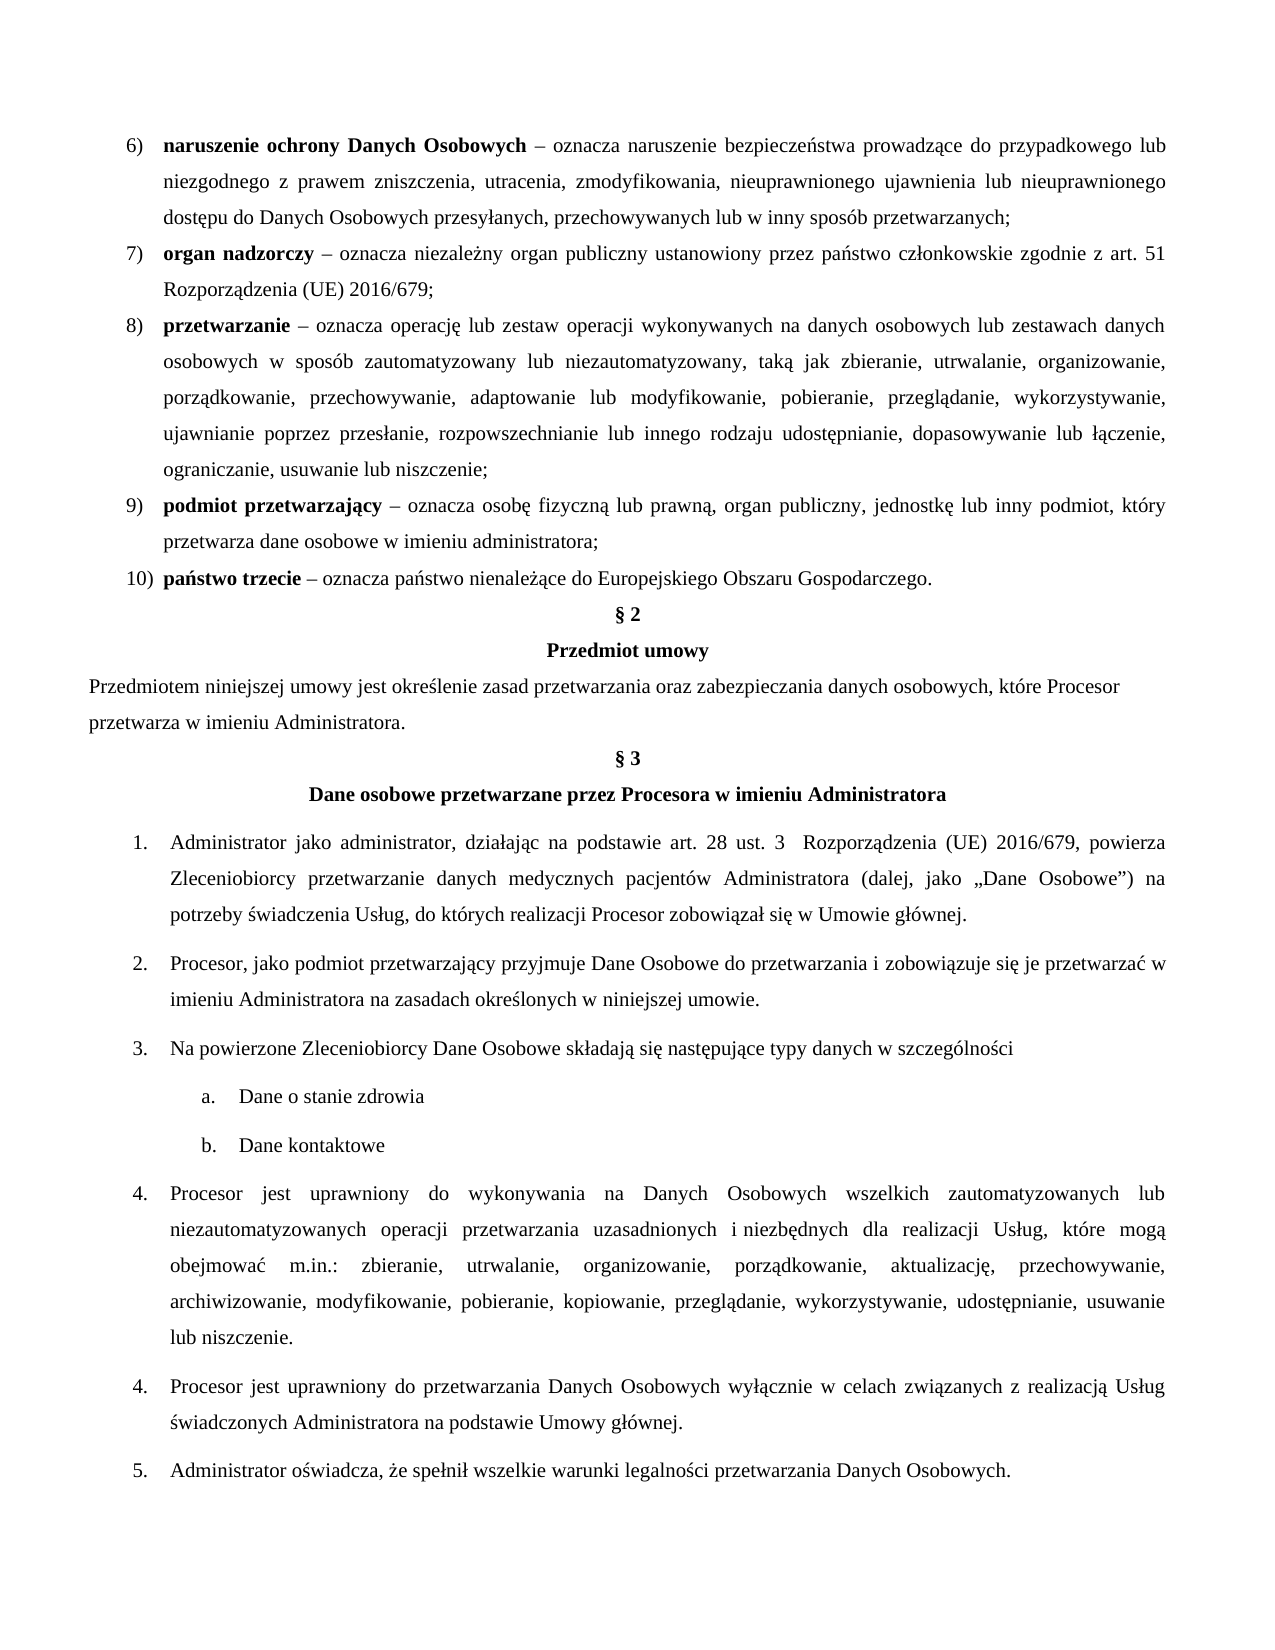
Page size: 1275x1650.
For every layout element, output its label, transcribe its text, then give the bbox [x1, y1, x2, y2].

text Przedmiot umowy [89, 637, 1167, 662]
text § 3 [89, 746, 1167, 770]
list Na powierzone Zleceniobiorcy Dane Osobowe składają się następujące typy danych w szczególności [132, 1035, 1167, 1059]
text Przedmiotem niniejszej umowy jest określenie zasad przetwarzania oraz zabezpieczania danych osobowych, które Procesor przetwarza w imieniu Administratora. [89, 673, 1167, 734]
list przetwarzanie – oznacza operację lub zestaw operacji wykonywanych na danych osobowych lub zestawach danych osobowych w sposób zautomatyzowany lub niezautomatyzowany, taką jak zbieranie, utrwalanie, organizowanie, porządkowanie, przechowywanie, adaptowanie lub modyfikowanie, pobieranie, przeglądanie, wykorzystywanie, ujawnianie poprzez przesłanie, rozpowszechnianie lub innego rodzaju udostępnianie, dopasowywanie lub łączenie, ograniczanie, usuwanie lub niszczenie; [126, 313, 1167, 481]
list państwo trzecie – oznacza państwo nienależące do Europejskiego Obszaru Gospodarczego. [126, 565, 1167, 589]
list Procesor jest uprawniony do przetwarzania Danych Osobowych wyłącznie w celach związanych z realizacją Usług świadczonych Administratora na podstawie Umowy głównej. [132, 1374, 1167, 1434]
list Procesor, jako podmiot przetwarzający przyjmuje Dane Osobowe do przetwarzania i zobowiązuje się je przetwarzać w imieniu Administratora na zasadach określonych w niniejszej umowie. [132, 951, 1167, 1011]
text § 2 [89, 601, 1167, 626]
list Administrator jako administrator, działając na podstawie art. 28 ust. 3 Rozporządzenia (UE) 2016/679, powierza Zleceniobiorcy przetwarzanie danych medycznych pacjentów Administratora (dalej, jako „Dane Osobowe”) na potrzeby świadczenia Usług, do których realizacji Procesor zobowiązał się w Umowie głównej. [132, 830, 1167, 926]
list organ nadzorczy – oznacza niezależny organ publiczny ustanowiony przez państwo członkowskie zgodnie z art. 51 Rozporządzenia (UE) 2016/679; [126, 241, 1167, 301]
list podmiot przetwarzający – oznacza osobę fizyczną lub prawną, organ publiczny, jednostkę lub inny podmiot, który przetwarza dane osobowe w imieniu administratora; [126, 493, 1167, 553]
list Administrator oświadcza, że spełnił wszelkie warunki legalności przetwarzania Danych Osobowych. [132, 1458, 1167, 1482]
list naruszenie ochrony Danych Osobowych – oznacza naruszenie bezpieczeństwa prowadzące do przypadkowego lub niezgodnego z prawem zniszczenia, utracenia, zmodyfikowania, nieuprawnionego ujawnienia lub nieuprawnionego dostępu do Danych Osobowych przesyłanych, przechowywanych lub w inny sposób przetwarzanych; [126, 133, 1167, 229]
list Procesor jest uprawniony do wykonywania na Danych Osobowych wszelkich zautomatyzowanych lub niezautomatyzowanych operacji przetwarzania uzasadnionych i niezbędnych dla realizacji Usług, które mogą obejmować m.in.: zbieranie, utrwalanie, organizowanie, porządkowanie, aktualizację, przechowywanie, archiwizowanie, modyfikowanie, pobieranie, kopiowanie, przeglądanie, wykorzystywanie, udostępnianie, usuwanie lub niszczenie. [132, 1181, 1167, 1349]
list Dane kontaktowe [201, 1132, 1167, 1157]
text Dane osobowe przetwarzane przez Procesora w imieniu Administratora [89, 782, 1167, 806]
list Dane o stanie zdrowia [201, 1084, 1167, 1108]
